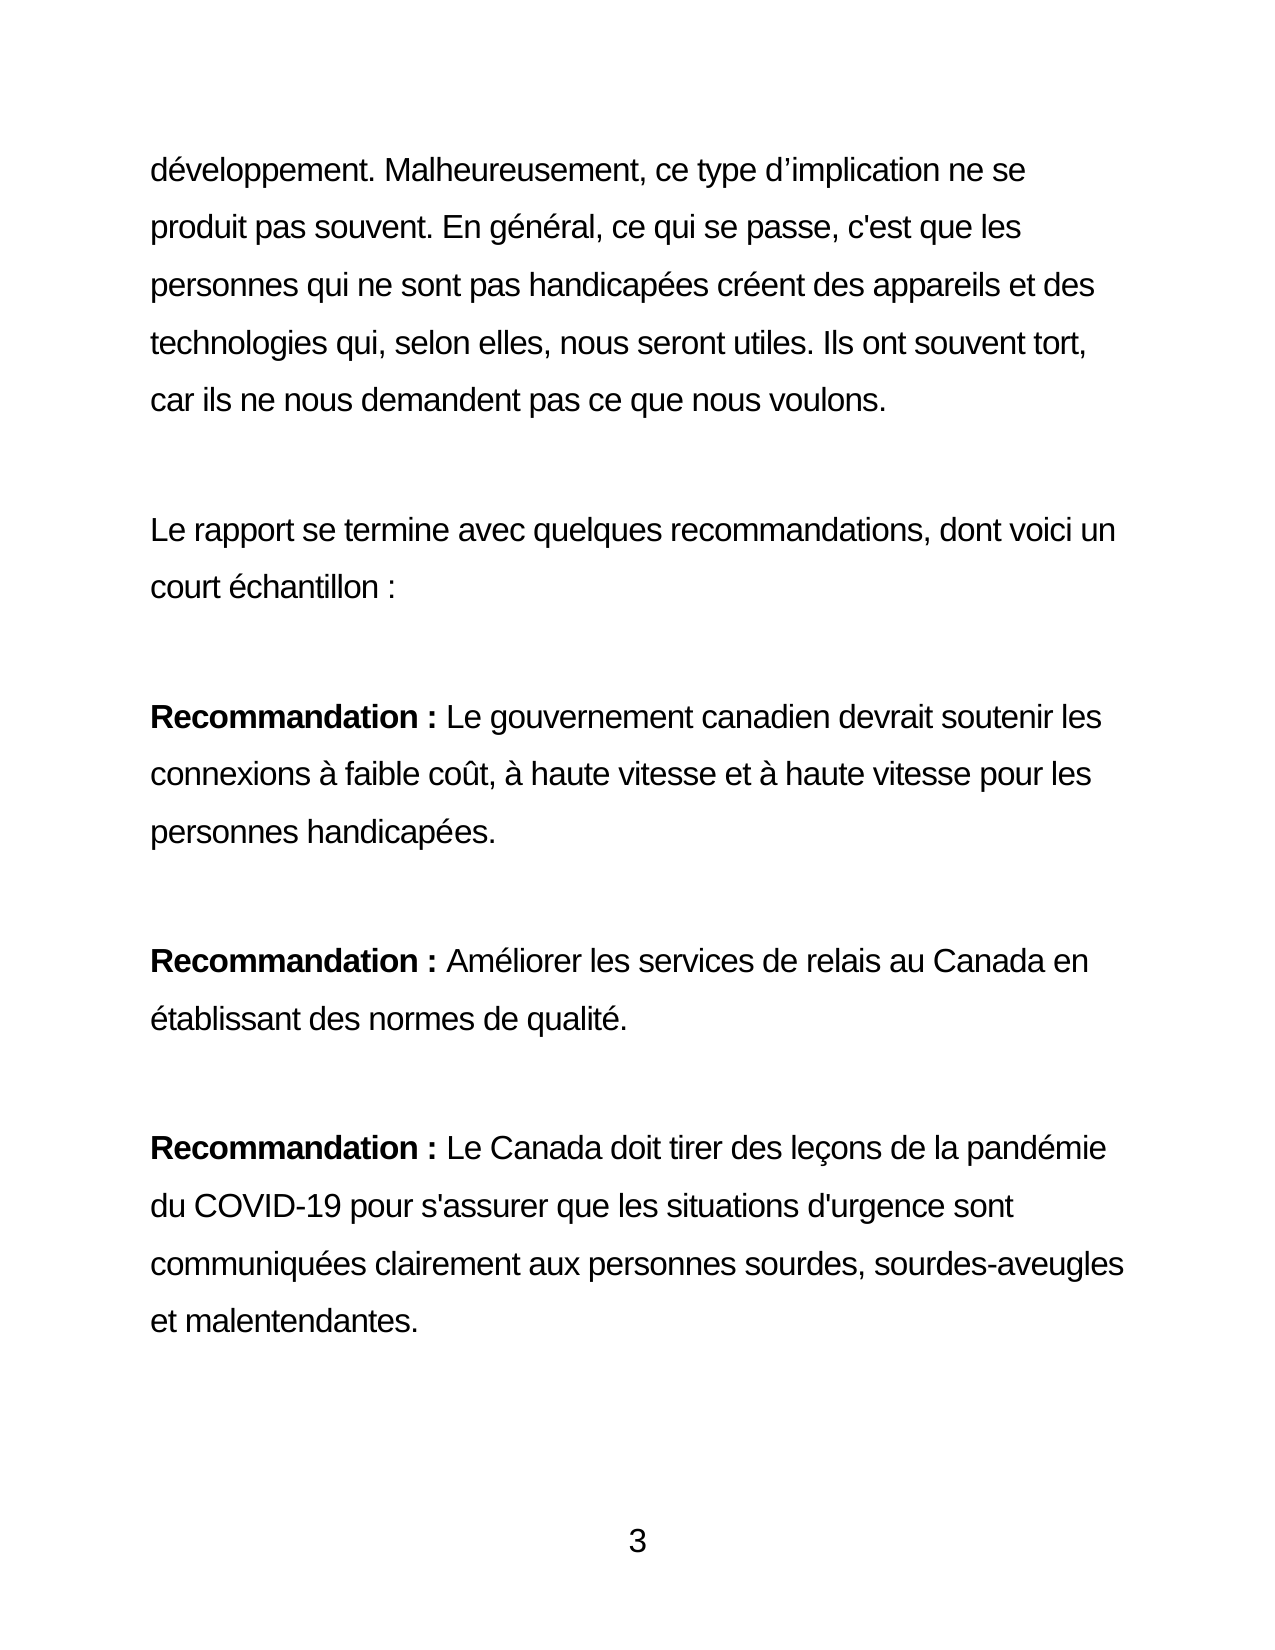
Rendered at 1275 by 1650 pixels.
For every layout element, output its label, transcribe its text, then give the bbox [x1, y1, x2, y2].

text Recommandation : Le Canada doit tirer des leçons de la pandémie du COVID-19 pour s'assurer que les situations d'urgence sont communiquées clairement aux personnes sourdes, sourdes-aveugles et malentendantes. [150, 1128, 1125, 1391]
text Recommandation : Le gouvernement canadien devrait soutenir les connexions à faible coût, à haute vitesse et à haute vitesse pour les personnes handicapées. [150, 697, 1125, 901]
text Le rapport se termine avec quelques recommandations, dont voici un court échantillon : [150, 510, 1125, 657]
text Recommandation : Améliorer les services de relais au Canada en établissant des normes de qualité. [150, 941, 1125, 1088]
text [150, 150, 1125, 470]
